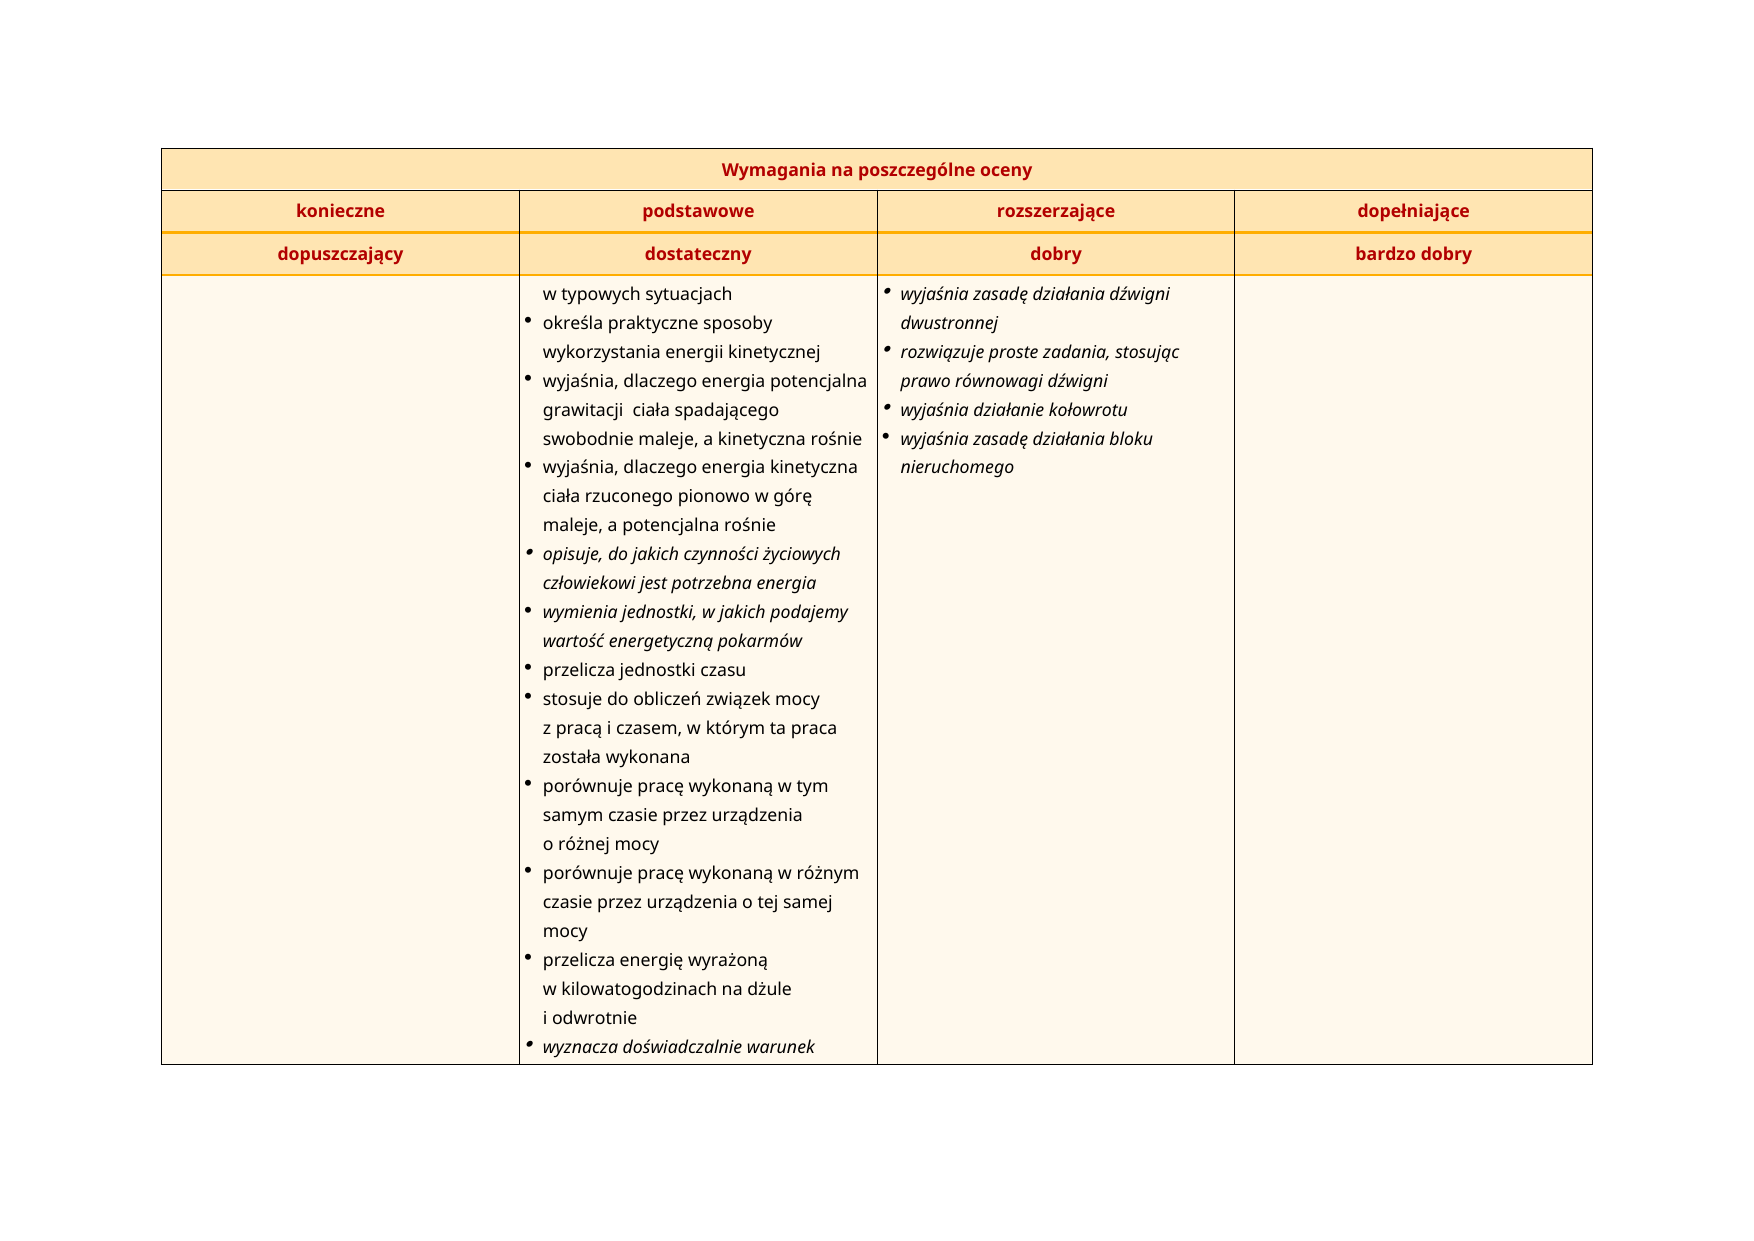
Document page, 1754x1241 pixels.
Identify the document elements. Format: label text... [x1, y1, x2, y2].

table_cell dopuszczający [162, 234, 519, 274]
table_cell dobry [878, 234, 1234, 274]
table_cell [162, 276, 519, 1064]
table_cell rozszerzające [878, 191, 1234, 231]
table_cell konieczne [162, 191, 519, 231]
table_cell podstawowe [520, 191, 877, 231]
table_cell bardzo dobry [1235, 234, 1592, 274]
table_cell dopełniające [1235, 191, 1592, 231]
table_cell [1235, 276, 1592, 1064]
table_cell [520, 276, 877, 1064]
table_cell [878, 276, 1234, 1064]
table_header Wymagania na poszczególne oceny [162, 149, 1592, 189]
table_cell dostateczny [520, 234, 877, 274]
